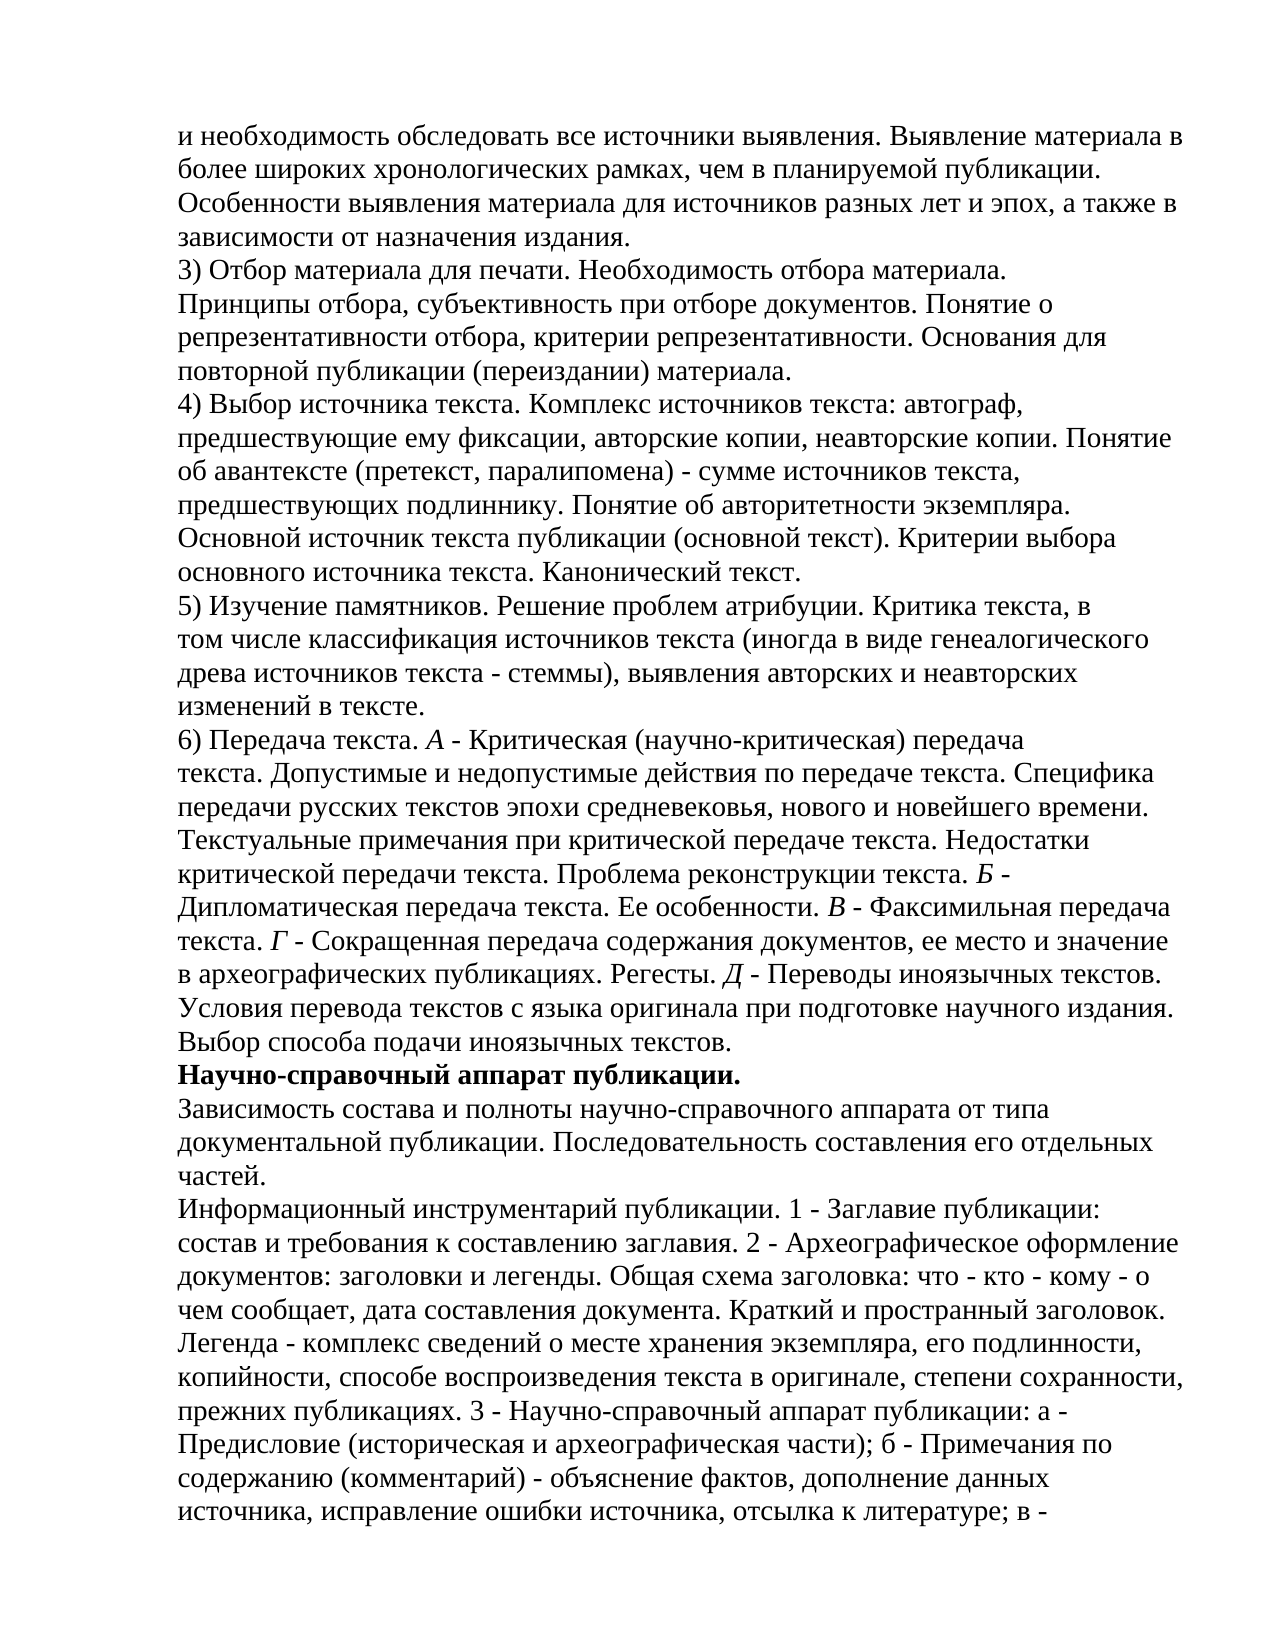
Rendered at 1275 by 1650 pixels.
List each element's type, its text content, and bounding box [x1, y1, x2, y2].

text Условия перевода текстов с языка оригинала при подготовке научного издания. [177, 990, 1186, 1024]
text изменений в тексте. [177, 688, 1186, 722]
text состав и требования к составлению заглавия. 2 - Археографическое оформление [177, 1225, 1186, 1258]
text том числе классификация источников текста (иногда в виде генеалогического [177, 621, 1186, 655]
text Основной источник текста публикации (основной текст). Критерии выбора [177, 521, 1186, 554]
text Особенности выявления материала для источников разных лет и эпох, а также в [177, 185, 1186, 219]
text критической передачи текста. Проблема реконструкции текста. Б - [177, 856, 1186, 889]
text Научно-справочный аппарат публикации. [177, 1057, 1186, 1091]
text более широких хронологических рамках, чем в планируемой публикации. [177, 152, 1186, 185]
text древа источников текста - стеммы), выявления авторских и неавторских [177, 655, 1186, 688]
text копийности, способе воспроизведения текста в оригинале, степени сохранности, [177, 1359, 1186, 1393]
text репрезентативности отбора, критерии репрезентативности. Основания для [177, 319, 1186, 353]
text предшествующих подлиннику. Понятие об авторитетности экземпляра. [177, 487, 1186, 521]
text предшествующие ему фиксации, авторские копии, неавторские копии. Понятие [177, 420, 1186, 453]
text 3) Отбор материала для печати. Необходимость отбора материала. [177, 252, 1186, 286]
text Легенда - комплекс сведений о месте хранения экземпляра, его подлинности, [177, 1326, 1186, 1359]
text Информационный инструментарий публикации. 1 - Заглавие публикации: [177, 1191, 1186, 1225]
text Предисловие (историческая и археографическая части); б - Примечания по [177, 1426, 1186, 1460]
text текста. Допустимые и недопустимые действия по передаче текста. Специфика [177, 755, 1186, 789]
text об авантексте (претекст, паралипомена) - сумме источников текста, [177, 453, 1186, 487]
text и необходимость обследовать все источники выявления. Выявление материала в [177, 118, 1186, 152]
text Выбор способа подачи иноязычных текстов. [177, 1024, 1186, 1057]
text текста. Г - Сокращенная передача содержания документов, ее место и значение [177, 923, 1186, 957]
text прежних публикациях. 3 - Научно-справочный аппарат публикации: а - [177, 1393, 1186, 1426]
text передачи русских текстов эпохи средневековья, нового и новейшего времени. [177, 789, 1186, 822]
text чем сообщает, дата составления документа. Краткий и пространный заголовок. [177, 1292, 1186, 1326]
text 5) Изучение памятников. Решение проблем атрибуции. Критика текста, в [177, 588, 1186, 621]
text 6) Передача текста. А - Критическая (научно-критическая) передача [177, 722, 1186, 755]
text источника, исправление ошибки источника, отсылка к литературе; в - [177, 1493, 1186, 1527]
text документальной публикации. Последовательность составления его отдельных [177, 1124, 1186, 1158]
text Принципы отбора, субъективность при отборе документов. Понятие о [177, 286, 1186, 319]
text зависимости от назначения издания. [177, 219, 1186, 252]
text Дипломатическая передача текста. Ее особенности. В - Факсимильная передача [177, 889, 1186, 923]
text Текстуальные примечания при критической передаче текста. Недостатки [177, 822, 1186, 856]
text в археографических публикациях. Регесты. Д - Переводы иноязычных текстов. [177, 957, 1186, 990]
text повторной публикации (переиздании) материала. [177, 353, 1186, 386]
text документов: заголовки и легенды. Общая схема заголовка: что - кто - кому - о [177, 1258, 1186, 1292]
text содержанию (комментарий) - объяснение фактов, дополнение данных [177, 1460, 1186, 1493]
text Зависимость состава и полноты научно-справочного аппарата от типа [177, 1091, 1186, 1124]
text 4) Выбор источника текста. Комплекс источников текста: автограф, [177, 386, 1186, 420]
text основного источника текста. Канонический текст. [177, 554, 1186, 588]
text частей. [177, 1158, 1186, 1191]
